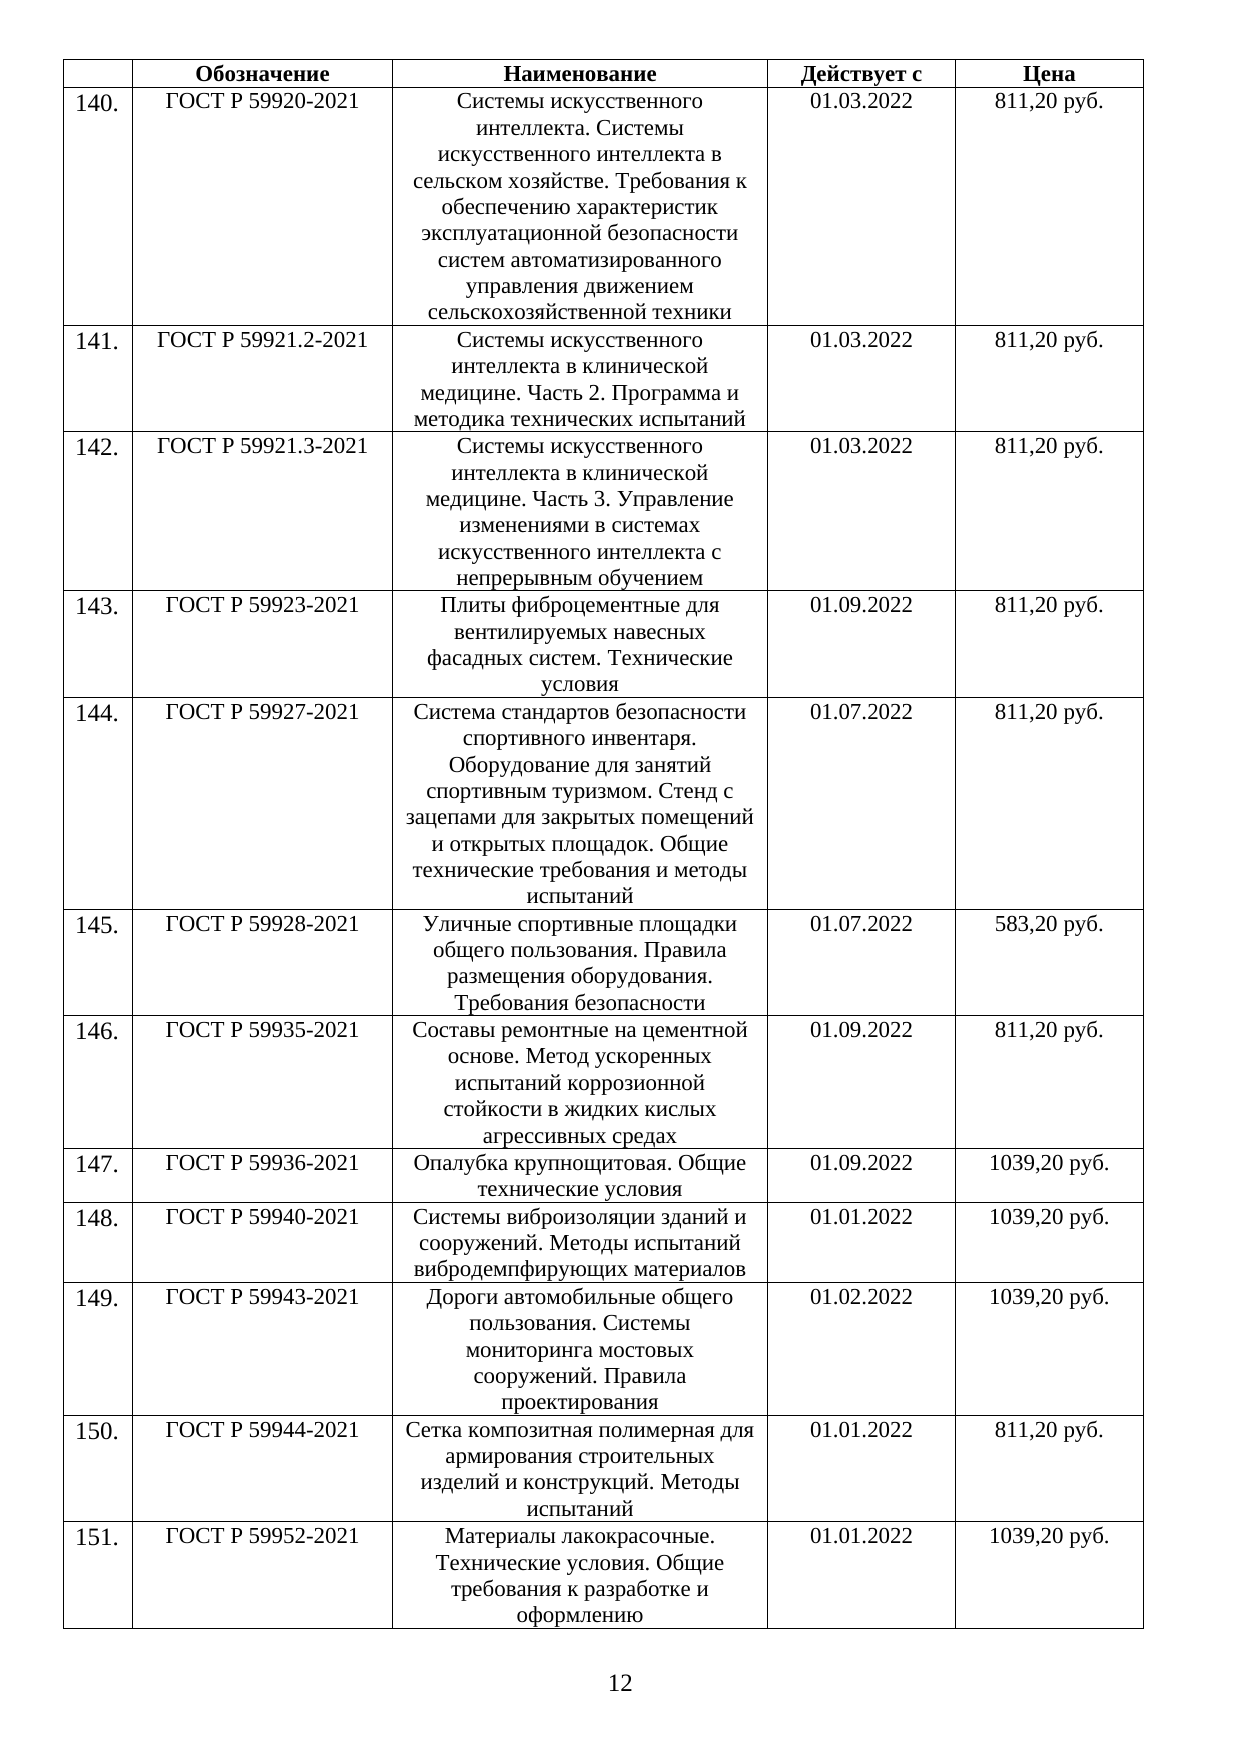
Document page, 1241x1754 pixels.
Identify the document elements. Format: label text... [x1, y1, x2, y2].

table_cell 01.03.2022 [768, 432, 955, 590]
table_cell 811,20 руб. [956, 326, 1143, 431]
table_cell 1039,20 руб. [956, 1203, 1143, 1282]
table_cell [64, 1283, 132, 1415]
table_cell 01.03.2022 [768, 326, 955, 431]
table_cell [64, 88, 132, 325]
table_cell 811,20 руб. [956, 1016, 1143, 1148]
table_cell Дороги автомобильные общего пользования. Системы мониторинга мостовых сооружений. Правила проектирования [393, 1283, 767, 1415]
table_cell [64, 1203, 132, 1282]
table_cell Сетка композитная полимерная для армирования строительных изделий и конструкций. Методы испытаний [393, 1416, 767, 1521]
table_cell ГОСТ Р 59944-2021 [133, 1416, 392, 1521]
table_header Действует с [768, 60, 955, 87]
table_cell [64, 1016, 132, 1148]
table_cell [64, 910, 132, 1015]
table_header Цена [956, 60, 1143, 87]
table_cell Материалы лакокрасочные. Технические условия. Общие требования к разработке и оформлению [393, 1522, 767, 1628]
table_cell Системы виброизоляции зданий и сооружений. Методы испытаний вибродемпфирующих материалов [393, 1203, 767, 1282]
table_cell 01.09.2022 [768, 1016, 955, 1148]
table_cell 811,20 руб. [956, 88, 1143, 325]
table_cell 1039,20 руб. [956, 1522, 1143, 1628]
table_cell 01.02.2022 [768, 1283, 955, 1415]
table_cell ГОСТ Р 59952-2021 [133, 1522, 392, 1628]
table_cell [64, 1522, 132, 1628]
table_cell 01.09.2022 [768, 591, 955, 697]
table_cell 811,20 руб. [956, 1416, 1143, 1521]
table_cell Система стандартов безопасности спортивного инвентаря. Оборудование для занятий спортивным туризмом. Стенд с зацепами для закрытых помещений и открытых площадок. Общие технические требования и методы испытаний [393, 698, 767, 909]
table_cell ГОСТ Р 59940-2021 [133, 1203, 392, 1282]
table_cell 01.01.2022 [768, 1203, 955, 1282]
table_cell [64, 698, 132, 909]
table_cell ГОСТ Р 59920-2021 [133, 88, 392, 325]
table_cell 1039,20 руб. [956, 1283, 1143, 1415]
table_cell [64, 591, 132, 697]
table_cell 01.03.2022 [768, 88, 955, 325]
table_cell Опалубка крупнощитовая. Общие технические условия [393, 1149, 767, 1202]
table_cell 01.01.2022 [768, 1522, 955, 1628]
table_header Наименование [393, 60, 767, 87]
table_cell ГОСТ Р 59921.2-2021 [133, 326, 392, 431]
table_cell ГОСТ Р 59927-2021 [133, 698, 392, 909]
table_cell [64, 432, 132, 590]
table_cell Плиты фиброцементные для вентилируемых навесных фасадных систем. Технические условия [393, 591, 767, 697]
table_cell Системы искусственного интеллекта в клинической медицине. Часть 3. Управление изменениями в системах искусственного интеллекта с непрерывным обучением [393, 432, 767, 590]
table_cell [64, 1149, 132, 1202]
table_cell [64, 326, 132, 431]
table_header [64, 60, 132, 87]
table_cell ГОСТ Р 59935-2021 [133, 1016, 392, 1148]
table_cell 811,20 руб. [956, 432, 1143, 590]
table_header Обозначение [133, 60, 392, 87]
table_cell Системы искусственного интеллекта. Системы искусственного интеллекта в сельском хозяйстве. Требования к обеспечению характеристик эксплуатационной безопасности систем автоматизированного управления движением сельскохозяйственной техники [393, 88, 767, 325]
table_cell 811,20 руб. [956, 698, 1143, 909]
table_cell [64, 1416, 132, 1521]
table_cell ГОСТ Р 59928-2021 [133, 910, 392, 1015]
table_cell 583,20 руб. [956, 910, 1143, 1015]
table_cell 01.07.2022 [768, 910, 955, 1015]
table_cell Составы ремонтные на цементной основе. Метод ускоренных испытаний коррозионной стойкости в жидких кислых агрессивных средах [393, 1016, 767, 1148]
table_cell 1039,20 руб. [956, 1149, 1143, 1202]
table_cell 01.07.2022 [768, 698, 955, 909]
table_cell 811,20 руб. [956, 591, 1143, 697]
table_cell Системы искусственного интеллекта в клинической медицине. Часть 2. Программа и методика технических испытаний [393, 326, 767, 431]
table_cell ГОСТ Р 59936-2021 [133, 1149, 392, 1202]
table_cell 01.01.2022 [768, 1416, 955, 1521]
table_cell 01.09.2022 [768, 1149, 955, 1202]
table_cell ГОСТ Р 59923-2021 [133, 591, 392, 697]
table_cell ГОСТ Р 59943-2021 [133, 1283, 392, 1415]
table_cell Уличные спортивные площадки общего пользования. Правила размещения оборудования. Требования безопасности [393, 910, 767, 1015]
table_cell ГОСТ Р 59921.3-2021 [133, 432, 392, 590]
